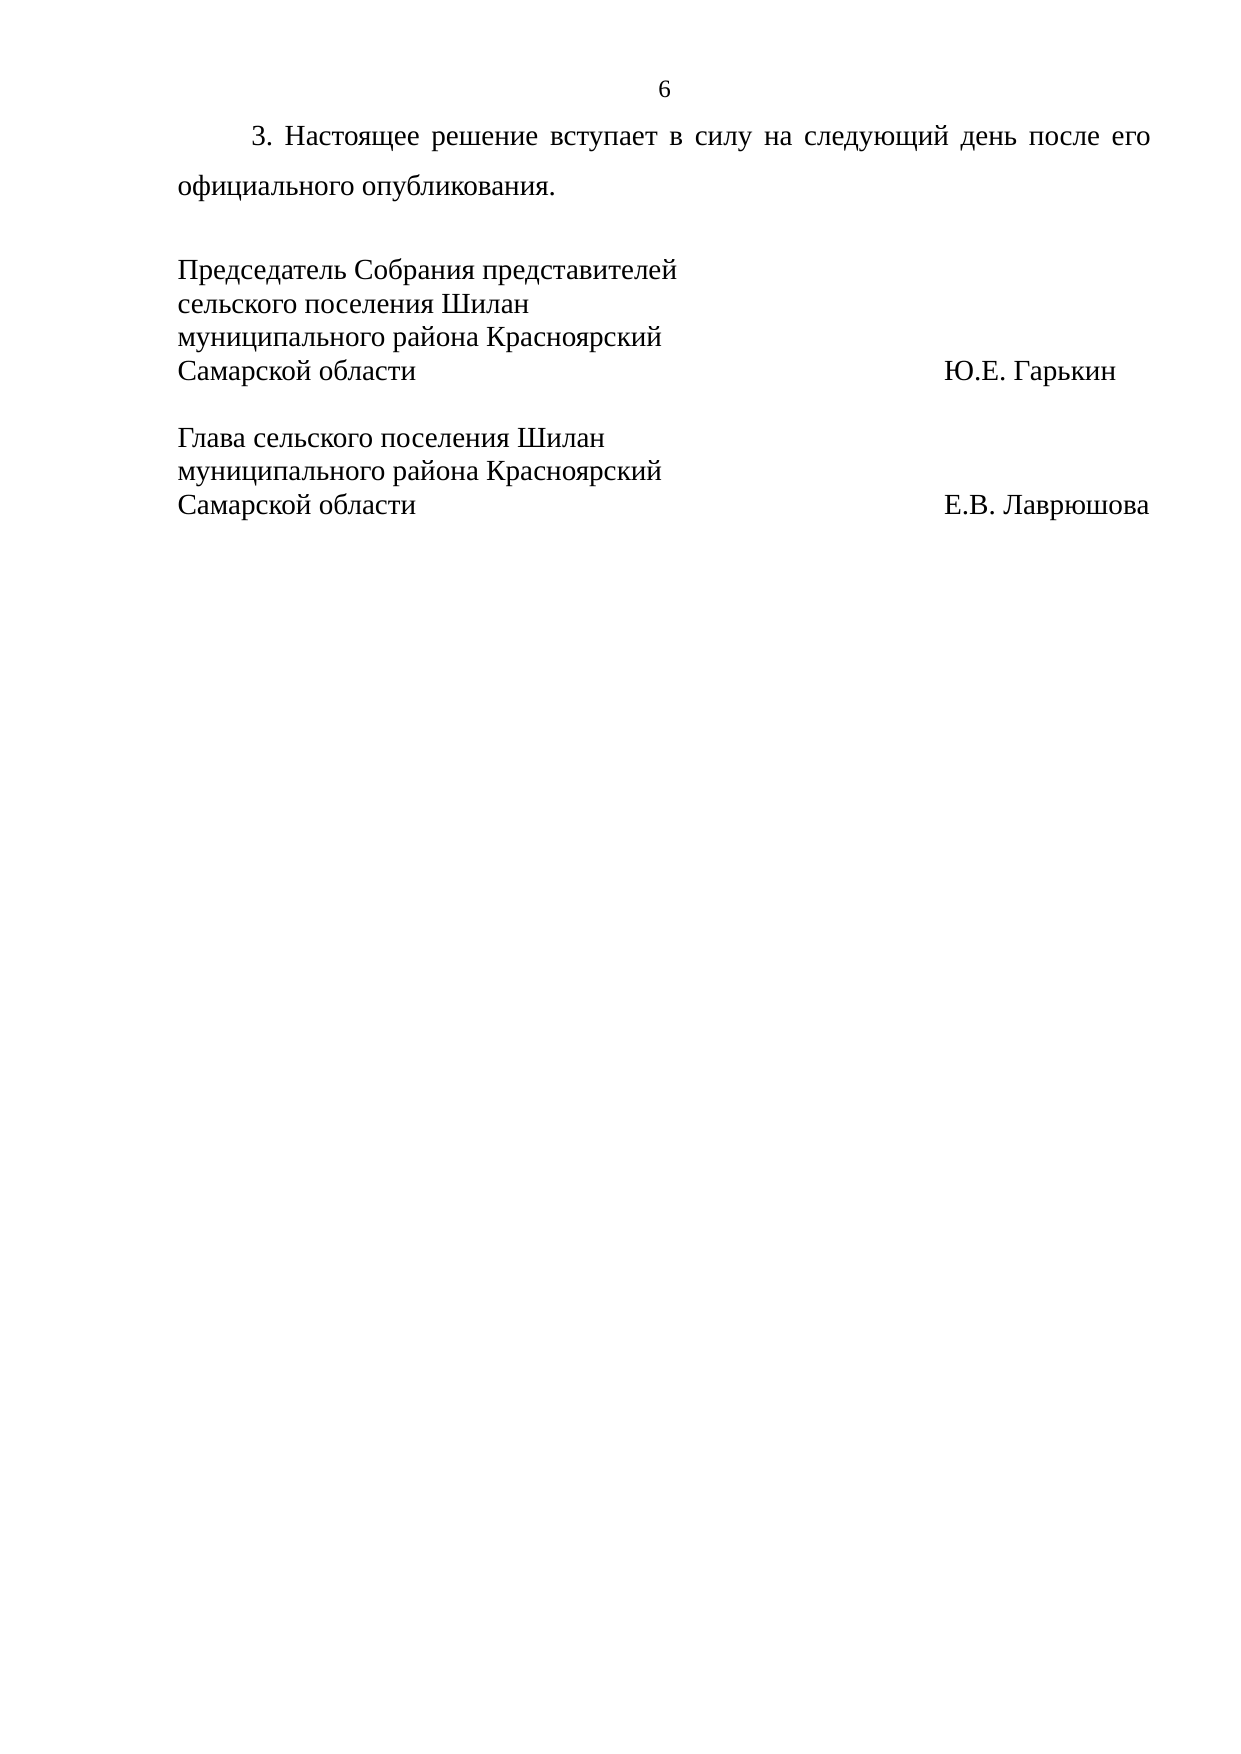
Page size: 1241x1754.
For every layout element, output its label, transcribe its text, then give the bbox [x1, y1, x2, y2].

text Председатель Собрания представителей [177, 252, 1152, 286]
text Самарской области Е.В. Лаврюшова [177, 487, 1152, 521]
text Самарской области Ю.Е. Гарькин [177, 353, 1152, 386]
text муниципального района Красноярский [177, 453, 1152, 487]
text муниципального района Красноярский [177, 319, 1152, 353]
text 3. Настоящее решение вступает в силу на следующий день после его официального опубликования. [177, 118, 1152, 202]
text Глава сельского поселения Шилан [177, 420, 1152, 453]
text сельского поселения Шилан [177, 286, 1152, 319]
